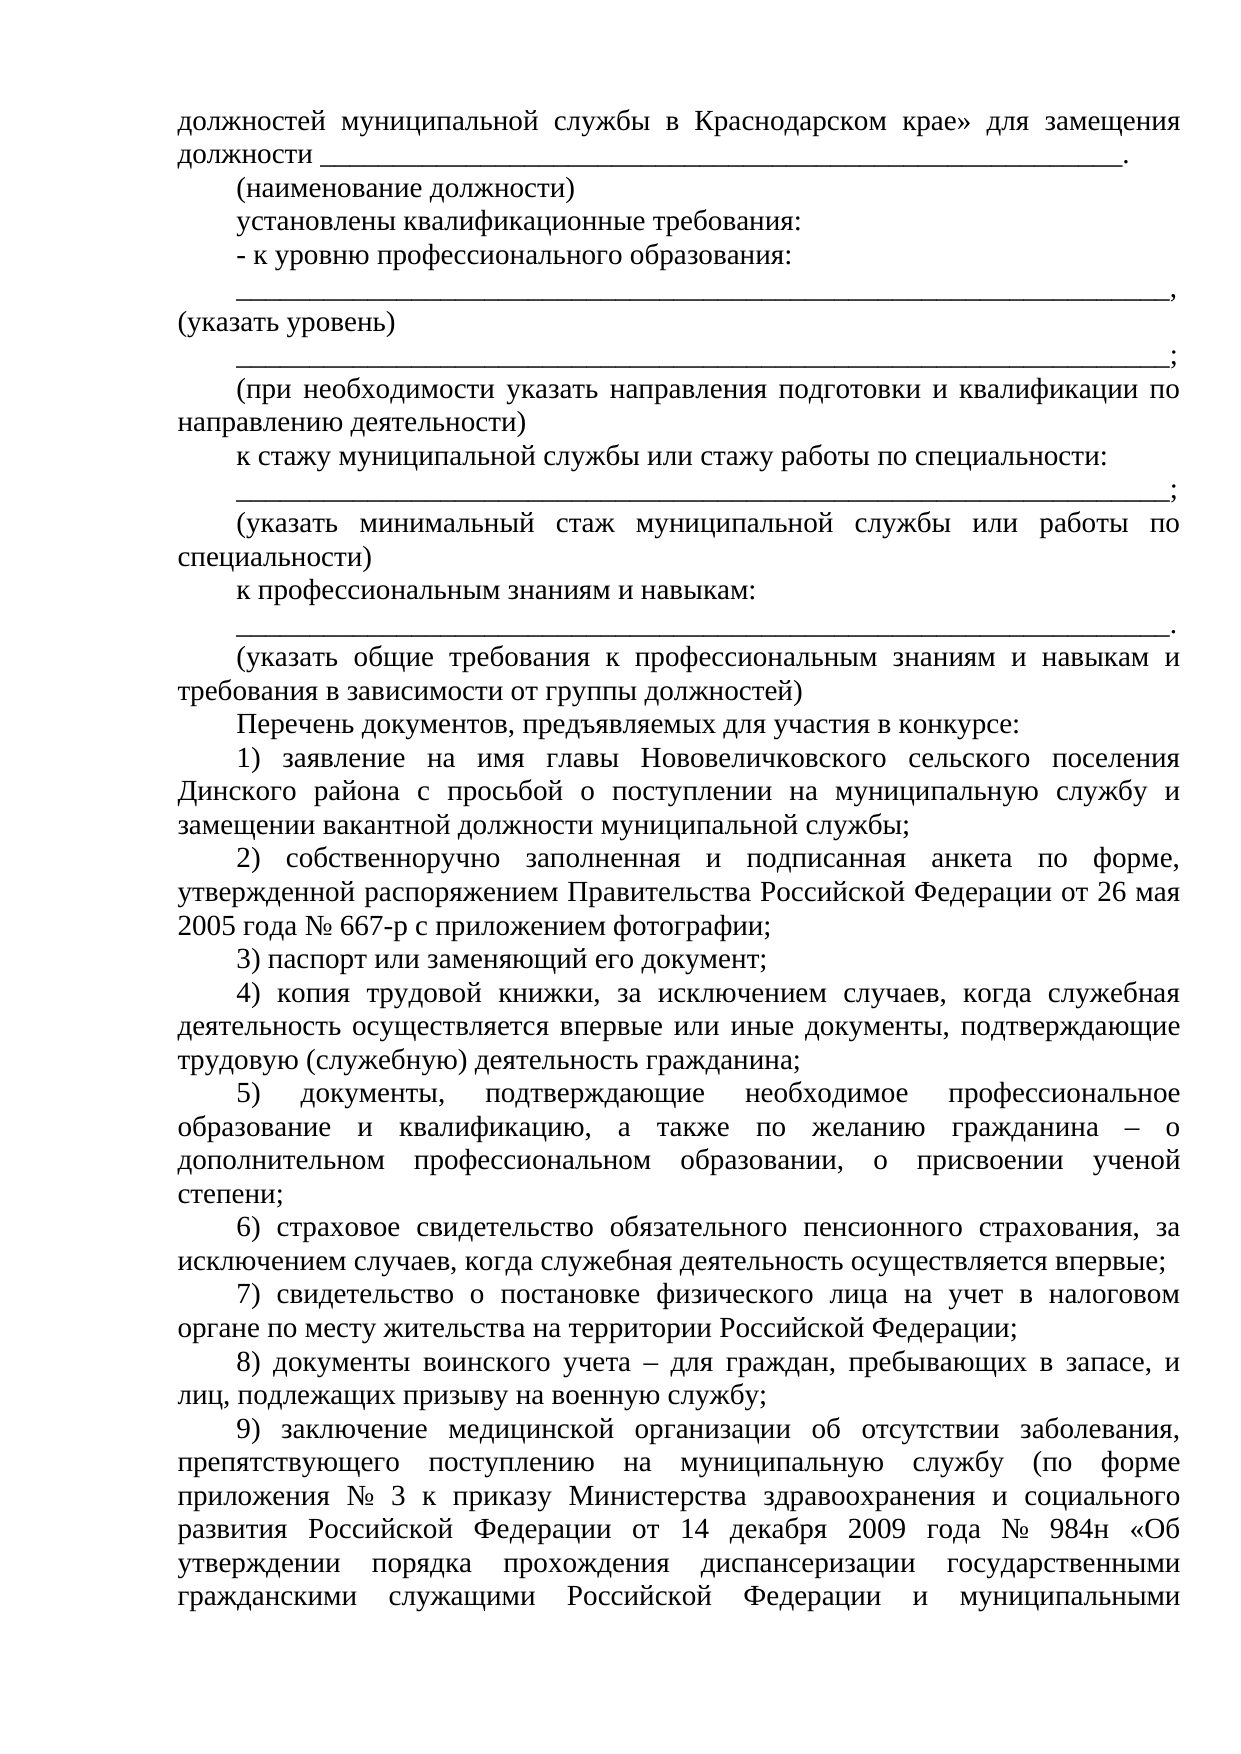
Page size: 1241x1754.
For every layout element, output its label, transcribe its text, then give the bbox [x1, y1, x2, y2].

text 3) паспорт или заменяющий его документ; [177, 941, 1181, 975]
text 5) документы, подтверждающие необходимое профессиональное образование и квалификацию, а также по желанию гражданина – о дополнительном профессиональном образовании, о присвоении ученой степени; [177, 1075, 1181, 1209]
text (наименование должности) [177, 170, 1181, 203]
text - к уровню профессионального образования: [177, 237, 1181, 270]
text ________________________________________________________________. [177, 606, 1181, 639]
text (указать общие требования к профессиональным знаниям и навыкам и требования в зависимости от группы должностей) [177, 639, 1181, 706]
text ________________________________________________________________; [177, 472, 1181, 505]
text 8) документы воинского учета – для граждан, пребывающих в запасе, и лиц, подлежащих призыву на военную службу; [177, 1344, 1181, 1411]
text Перечень документов, предъявляемых для участия в конкурсе: [177, 706, 1181, 740]
text 4) копия трудовой книжки, за исключением случаев, когда служебная деятельность осуществляется впервые или иные документы, подтверждающие трудовую (служебную) деятельность гражданина; [177, 975, 1181, 1075]
text установлены квалификационные требования: [177, 203, 1181, 237]
text (при необходимости указать направления подготовки и квалификации по направлению деятельности) [177, 371, 1181, 438]
text к профессиональным знаниям и навыкам: [177, 572, 1181, 606]
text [177, 1411, 1181, 1612]
text 7) свидетельство о постановке физического лица на учет в налоговом органе по месту жительства на территории Российской Федерации; [177, 1277, 1181, 1344]
text 6) страховое свидетельство обязательного пенсионного страхования, за исключением случаев, когда служебная деятельность осуществляется впервые; [177, 1209, 1181, 1277]
text (указать минимальный стаж муниципальной службы или работы по специальности) [177, 505, 1181, 572]
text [177, 103, 1181, 170]
text к стажу муниципальной службы или стажу работы по специальности: [177, 438, 1181, 472]
text ________________________________________________________________, (указать уровень) [177, 270, 1181, 337]
text 2) собственноручно заполненная и подписанная анкета по форме, утвержденной распоряжением Правительства Российской Федерации от 26 мая 2005 года № 667-р с приложением фотографии; [177, 841, 1181, 941]
text 1) заявление на имя главы Нововеличковского сельского поселения Динского района с просьбой о поступлении на муниципальную службу и замещении вакантной должности муниципальной службы; [177, 740, 1181, 841]
text ________________________________________________________________; [177, 337, 1181, 371]
